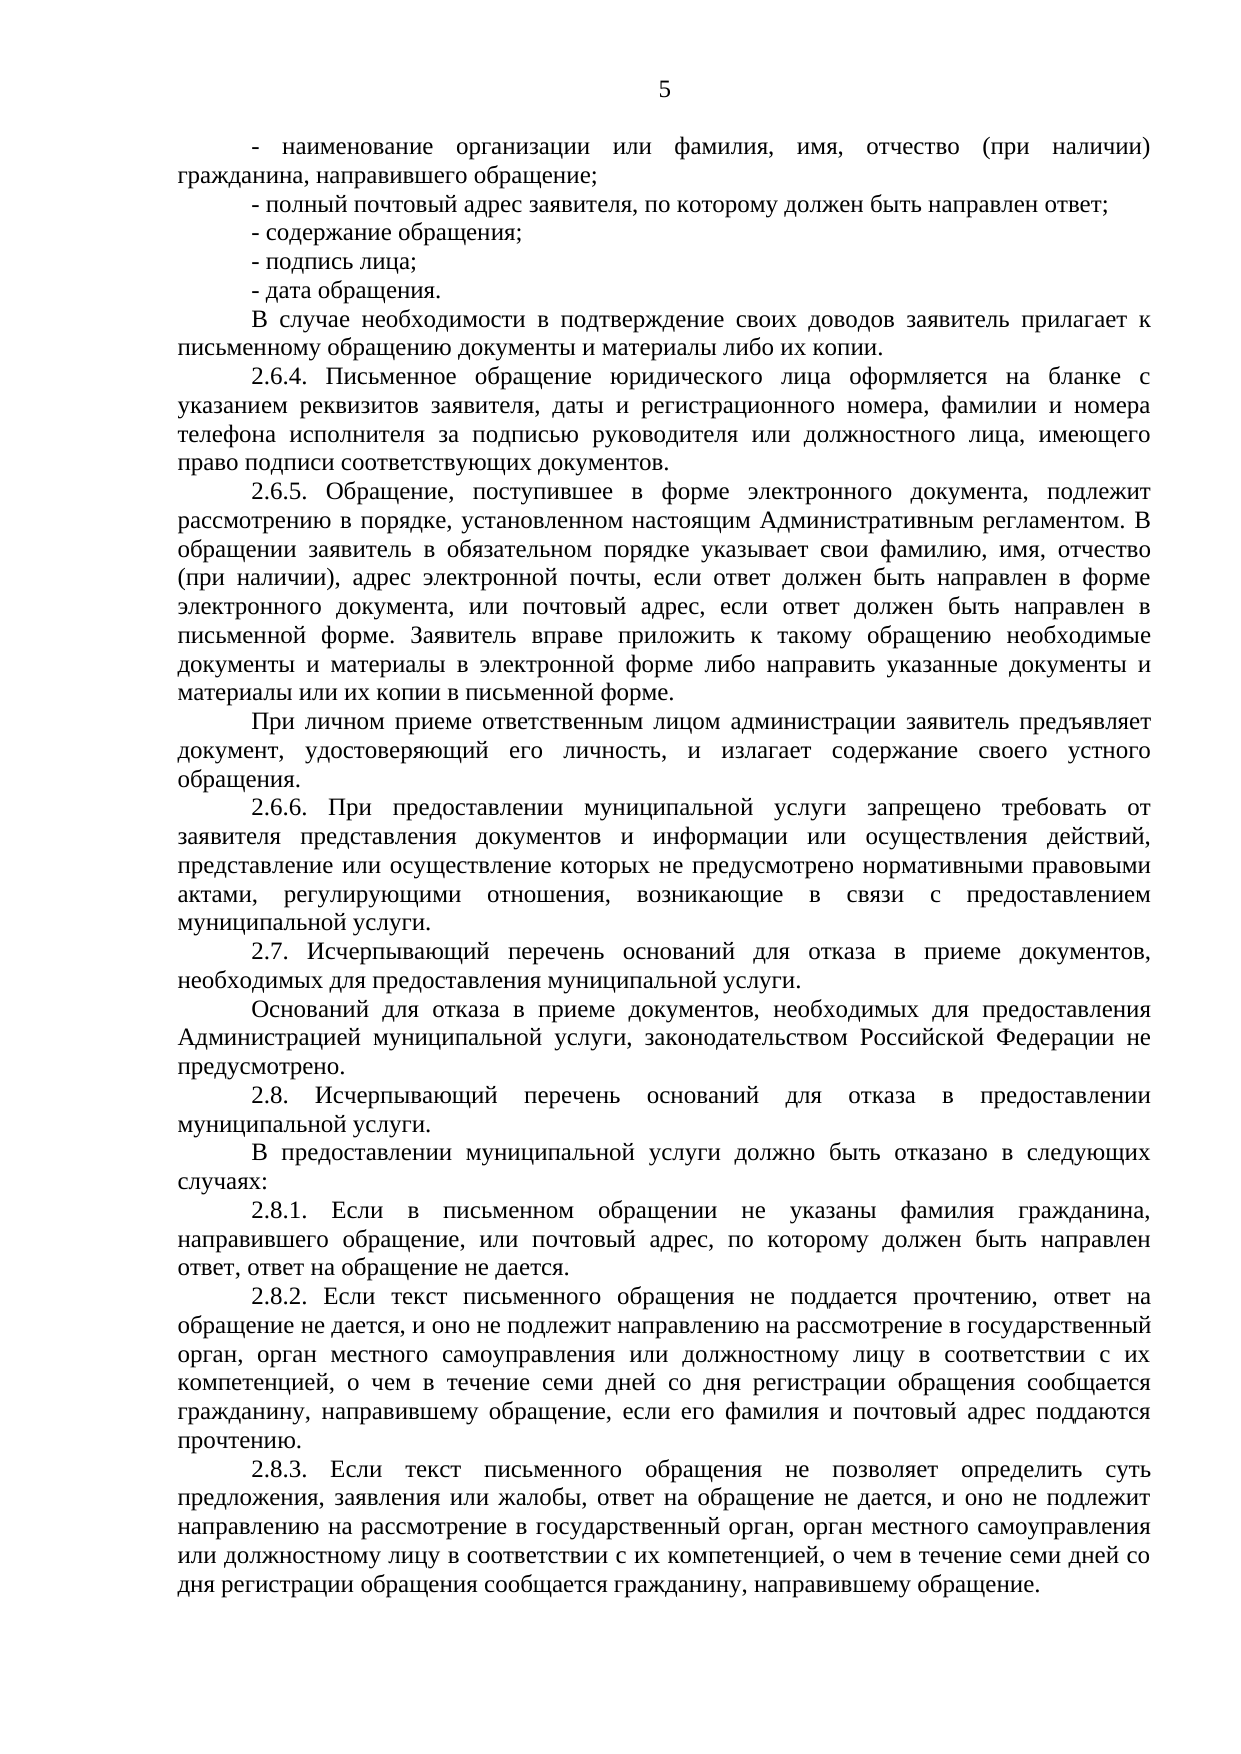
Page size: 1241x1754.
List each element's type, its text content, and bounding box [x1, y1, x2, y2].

text Оснований для отказа в приеме документов, необходимых для предоставления Администрацией муниципальной услуги, законодательством Российской Федерации не предусмотрено. [177, 994, 1152, 1080]
text В случае необходимости в подтверждение своих доводов заявитель прилагает к письменному обращению документы и материалы либо их копии. [177, 304, 1152, 361]
text 2.8.2. Если текст письменного обращения не поддается прочтению, ответ на обращение не дается, и оно не подлежит направлению на рассмотрение в государственный орган, орган местного самоуправления или должностному лицу в соответствии с их компетенцией, о чем в течение семи дней со дня регистрации обращения сообщается гражданину, направившему обращение, если его фамилия и почтовый адрес поддаются прочтению. [177, 1281, 1152, 1454]
text 2.6.5. Обращение, поступившее в форме электронного документа, подлежит рассмотрению в порядке, установленном настоящим Административным регламентом. В обращении заявитель в обязательном порядке указывает свои фамилию, имя, отчество (при наличии), адрес электронной почты, если ответ должен быть направлен в форме электронного документа, или почтовый адрес, если ответ должен быть направлен в письменной форме. Заявитель вправе приложить к такому обращению необходимые документы и материалы в электронной форме либо направить указанные документы и материалы или их копии в письменной форме. [177, 476, 1152, 706]
text 2.8.1. Если в письменном обращении не указаны фамилия гражданина, направившего обращение, или почтовый адрес, по которому должен быть направлен ответ, ответ на обращение не дается. [177, 1195, 1152, 1281]
text В предоставлении муниципальной услуги должно быть отказано в следующих случаях: [177, 1137, 1152, 1195]
text - подпись лица; [177, 246, 1152, 275]
text 2.8.3. Если текст письменного обращения не позволяет определить суть предложения, заявления или жалобы, ответ на обращение не дается, и оно не подлежит направлению на рассмотрение в государственный орган, орган местного самоуправления или должностному лицу в соответствии с их компетенцией, о чем в течение семи дней со дня регистрации обращения сообщается гражданину, направившему обращение. [177, 1454, 1152, 1597]
text - дата обращения. [177, 275, 1152, 304]
text 2.6.4. Письменное обращение юридического лица оформляется на бланке с указанием реквизитов заявителя, даты и регистрационного номера, фамилии и номера телефона исполнителя за подписью руководителя или должностного лица, имеющего право подписи соответствующих документов. [177, 361, 1152, 476]
text 2.8. Исчерпывающий перечень оснований для отказа в предоставлении муниципальной услуги. [177, 1080, 1152, 1137]
text - содержание обращения; [177, 217, 1152, 246]
text 2.6.6. При предоставлении муниципальной услуги запрещено требовать от заявителя представления документов и информации или осуществления действий, представление или осуществление которых не предусмотрено нормативными правовыми актами, регулирующими отношения, возникающие в связи с предоставлением муниципальной услуги. [177, 792, 1152, 936]
text 2.7. Исчерпывающий перечень оснований для отказа в приеме документов, необходимых для предоставления муниципальной услуги. [177, 936, 1152, 994]
text - полный почтовый адрес заявителя, по которому должен быть направлен ответ; [177, 189, 1152, 217]
text При личном приеме ответственным лицом администрации заявитель предъявляет документ, удостоверяющий его личность, и излагает содержание своего устного обращения. [177, 706, 1152, 792]
text - наименование организации или фамилия, имя, отчество (при наличии) гражданина, направившего обращение; [177, 131, 1152, 189]
